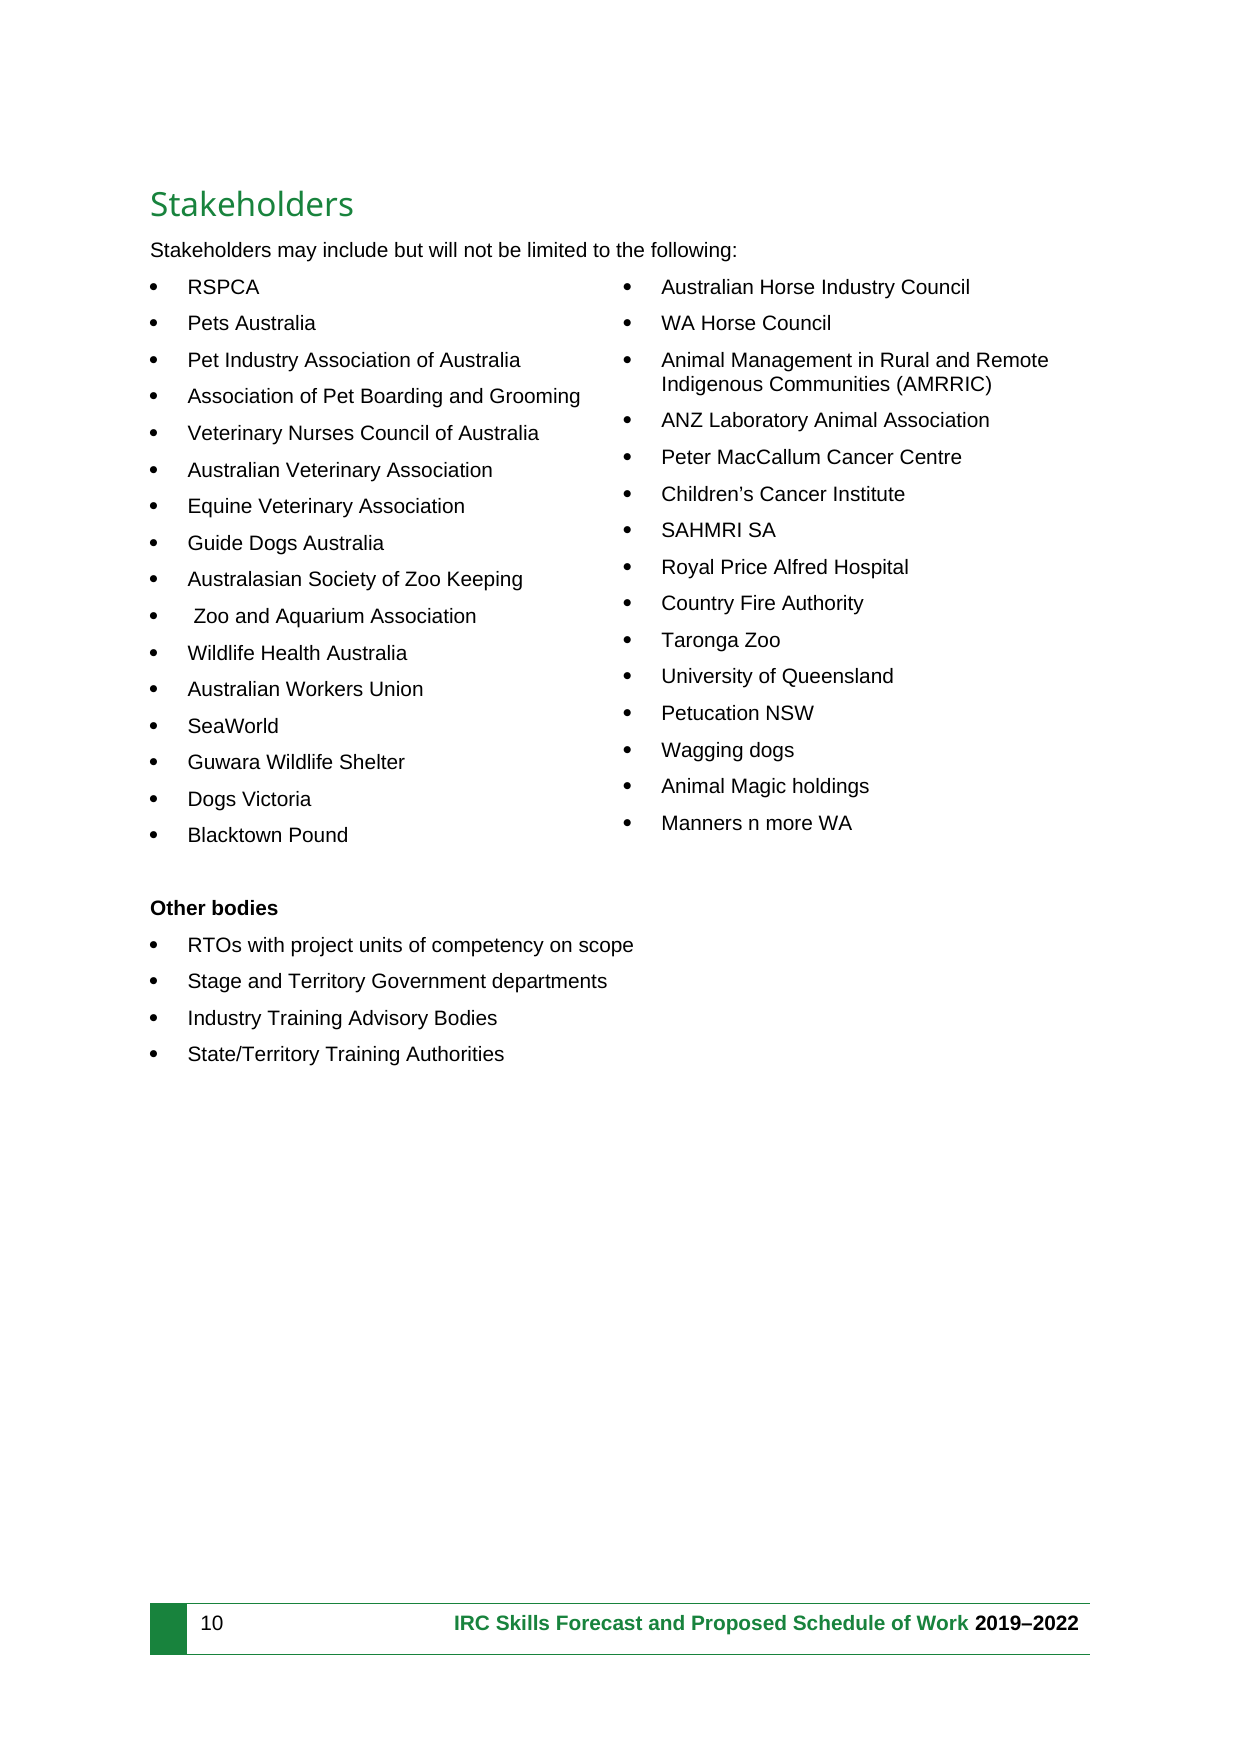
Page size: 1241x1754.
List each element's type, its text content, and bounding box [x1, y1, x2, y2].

list Pet Industry Association of Australia [150, 348, 616, 372]
list Veterinary Nurses Council of Australia [150, 421, 616, 445]
text Stakeholders may include but will not be limited to the following: [150, 238, 1090, 262]
list RSPCA [150, 275, 616, 299]
list Manners n more WA [624, 811, 1090, 834]
list Guide Dogs Australia [150, 531, 616, 555]
list Australian Workers Union [150, 677, 616, 701]
list Stage and Territory Government departments [150, 969, 1090, 993]
list Association of Pet Boarding and Grooming [150, 384, 616, 408]
list Royal Price Alfred Hospital [624, 554, 1090, 579]
list Dogs Victoria [150, 787, 616, 811]
list Australian Horse Industry Council [624, 275, 1090, 299]
list Equine Veterinary Association [150, 494, 616, 518]
list Industry Training Advisory Bodies [150, 1006, 1090, 1030]
list Peter MacCallum Cancer Centre [624, 445, 1090, 469]
list ANZ Laboratory Animal Association [624, 408, 1090, 432]
list Wagging dogs [624, 737, 1090, 761]
list Australian Veterinary Association [150, 457, 616, 482]
list Animal Magic holdings [624, 774, 1090, 798]
list Wildlife Health Australia [150, 640, 616, 664]
list Country Fire Authority [624, 591, 1090, 615]
list RTOs with project units of competency on scope [150, 933, 1090, 957]
list Zoo and Aquarium Association [150, 604, 616, 628]
list Petucation NSW [624, 701, 1090, 725]
list Blacktown Pound [150, 823, 616, 847]
list WA Horse Council [624, 311, 1090, 335]
list State/Territory Training Authorities [150, 1042, 1090, 1066]
list Guwara Wildlife Shelter [150, 750, 616, 774]
subtitle Stakeholders [150, 180, 1090, 226]
list Taronga Zoo [624, 628, 1090, 652]
list University of Queensland [624, 664, 1090, 688]
list Australasian Society of Zoo Keeping [150, 567, 616, 591]
list SAHMRI SA [624, 518, 1090, 542]
list Children’s Cancer Institute [624, 481, 1090, 506]
list Animal Management in Rural and Remote Indigenous Communities (AMRRIC) [624, 348, 1090, 396]
list Pets Australia [150, 311, 616, 335]
text Other bodies [150, 896, 1090, 920]
list SeaWorld [150, 713, 616, 737]
